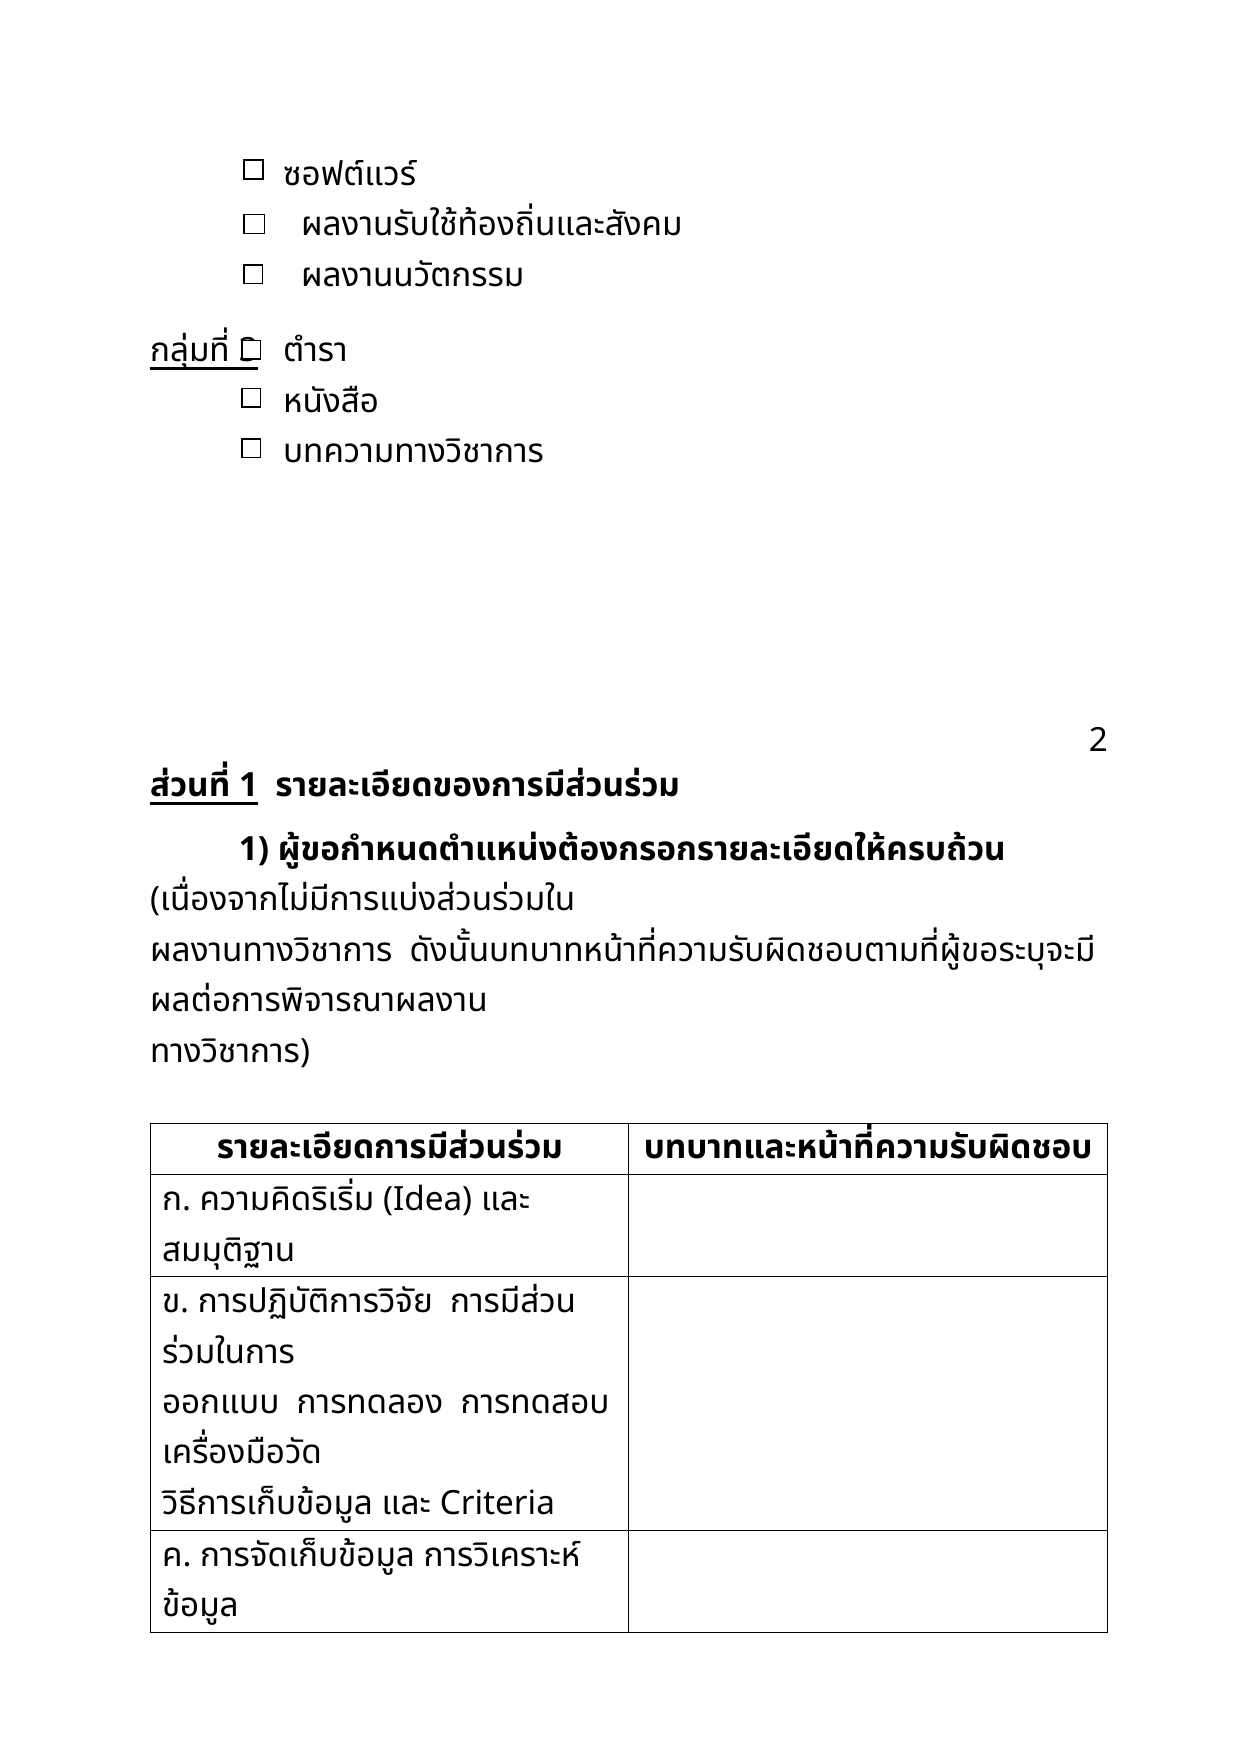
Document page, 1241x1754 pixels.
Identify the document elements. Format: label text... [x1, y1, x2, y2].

table_cell ก. ความคิดริเริ่ม (Idea) และ สมมุติฐาน [151, 1175, 628, 1276]
table_cell [629, 1175, 1107, 1276]
table_cell ข. การปฏิบัติการวิจัย การมีส่วนร่วมในการ ออกแบบ การทดลอง การทดสอบ เครื่องมือวัด วิธีการเก็บข้อมูล และ Criteria [151, 1277, 628, 1529]
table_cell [151, 1531, 628, 1632]
table_cell [629, 1531, 1107, 1632]
table_header บทบาทและหน้าที่ความรับผิดชอบ [629, 1124, 1107, 1174]
table_header รายละเอียดการมีส่วนร่วม [151, 1124, 628, 1174]
table_cell [629, 1277, 1107, 1529]
text กลุ่มที่ 3 ตำรา [150, 326, 1107, 377]
text ผลงานรับใช้ท้องถิ่นและสังคม [150, 200, 1107, 251]
text ผลงานนวัตกรรม [150, 251, 1107, 301]
text ซอฟต์แวร์ [150, 150, 1107, 200]
text หนังสือ [150, 377, 1107, 427]
text 2 [150, 716, 1107, 761]
text 1) ผู้ขอกำหนดตำแหน่งต้องกรอกรายละเอียดให้ครบถ้วน (เนื่องจากไม่มีการแบ่งส่วนร่วมใน ผลงานทางวิชาการ ดังนั้นบทบาทหน้าที่ความรับผิดชอบตามที่ผู้ขอระบุจะมีผลต่อการพิจารณาผลงาน ทางวิชาการ) [150, 824, 1107, 1077]
text บทความทางวิชาการ [150, 427, 1107, 478]
text ส่วนที่ 1 รายละเอียดของการมีส่วนร่วม [150, 761, 1107, 812]
